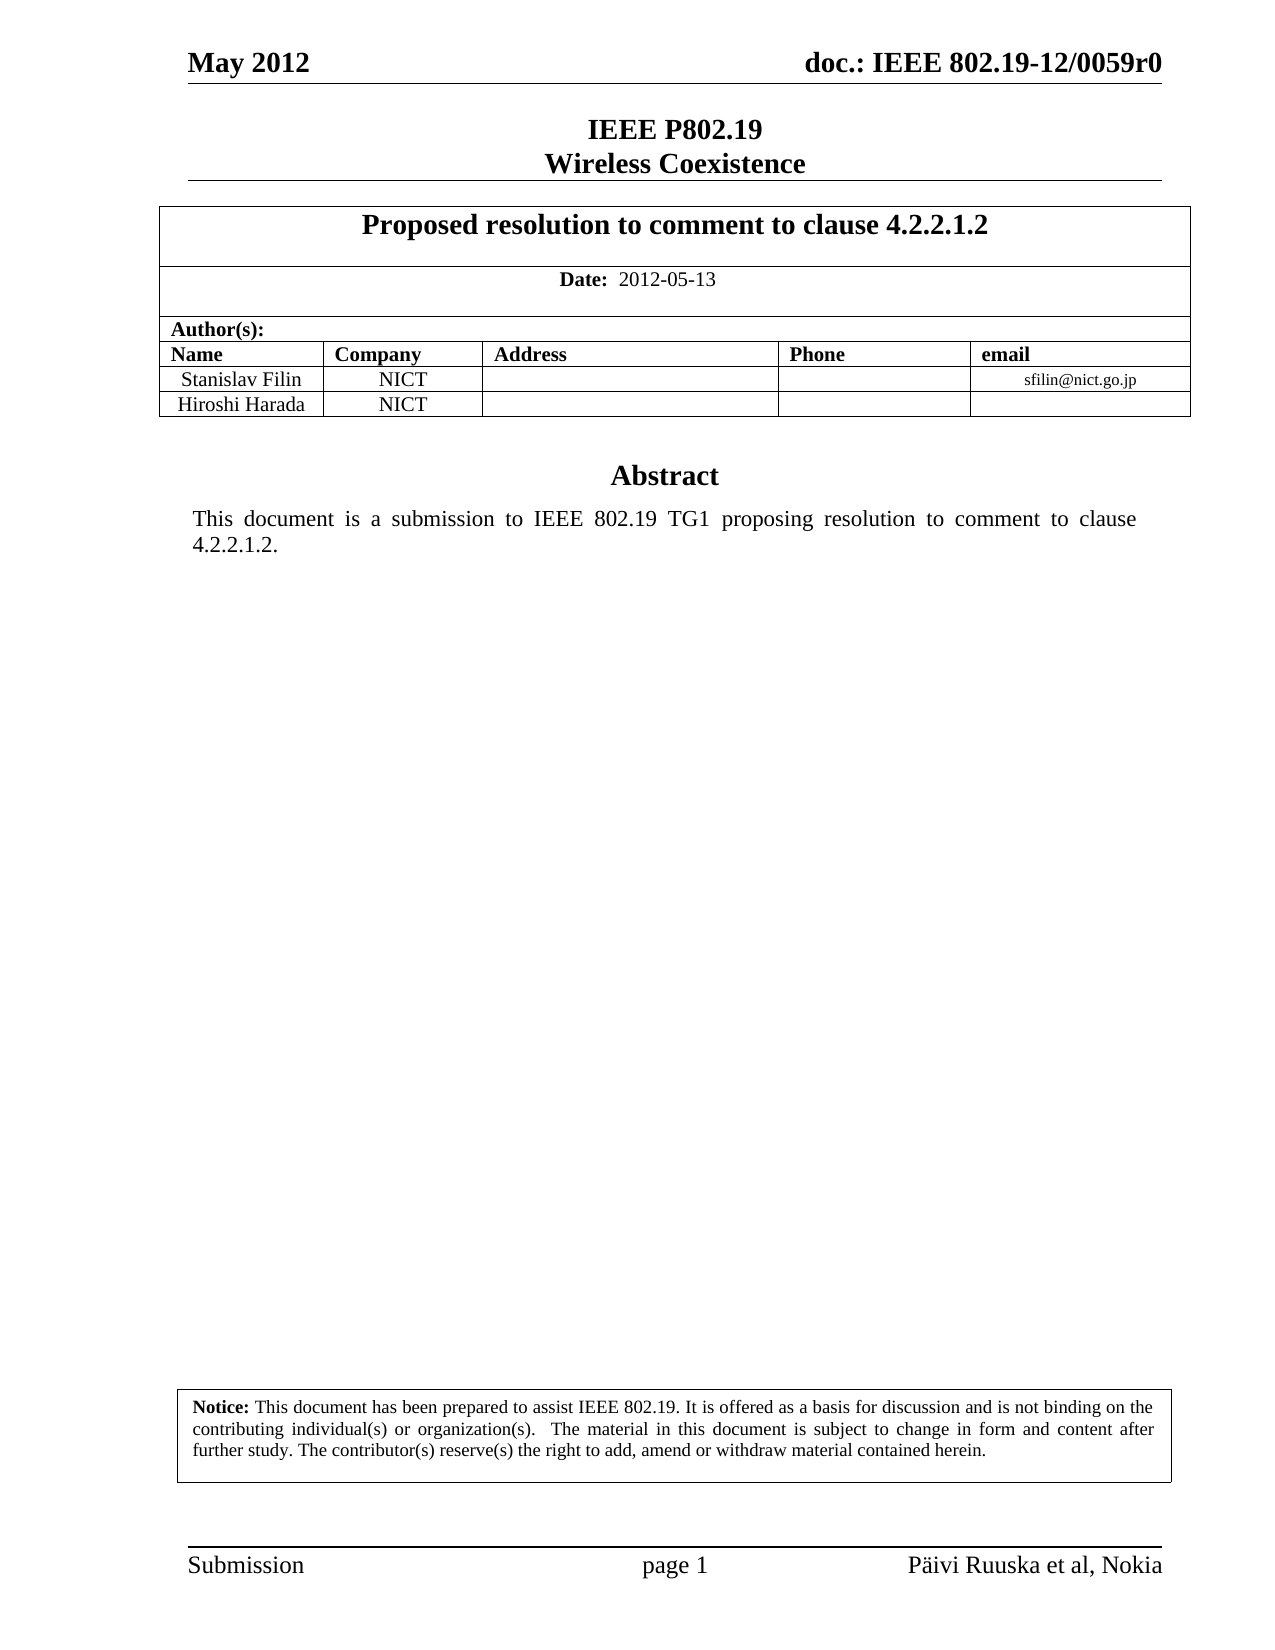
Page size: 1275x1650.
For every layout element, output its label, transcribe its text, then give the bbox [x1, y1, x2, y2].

table_cell [483, 367, 778, 391]
text IEEE P802.19 Wireless Coexistence [187, 112, 1162, 181]
table_cell Name [160, 342, 323, 366]
table_cell NICT [324, 392, 482, 416]
table_cell Hiroshi Harada [160, 392, 323, 416]
table_cell [779, 367, 970, 391]
table_cell Company [324, 342, 482, 366]
table_cell [483, 392, 778, 416]
table_cell Author(s): [160, 317, 1190, 341]
table_cell Date: 2012-05-13 [160, 267, 1190, 316]
table_header Proposed resolution to comment to clause 4.2.2.1.2 [160, 207, 1190, 266]
table_cell Phone [779, 342, 970, 366]
table_cell email [971, 342, 1190, 366]
table_cell Address [483, 342, 778, 366]
table_cell [971, 392, 1190, 416]
table_cell [779, 392, 970, 416]
table_cell sfilin@nict.go.jp [971, 367, 1190, 391]
table_cell Stanislav Filin [160, 367, 323, 391]
table_cell NICT [324, 367, 482, 391]
